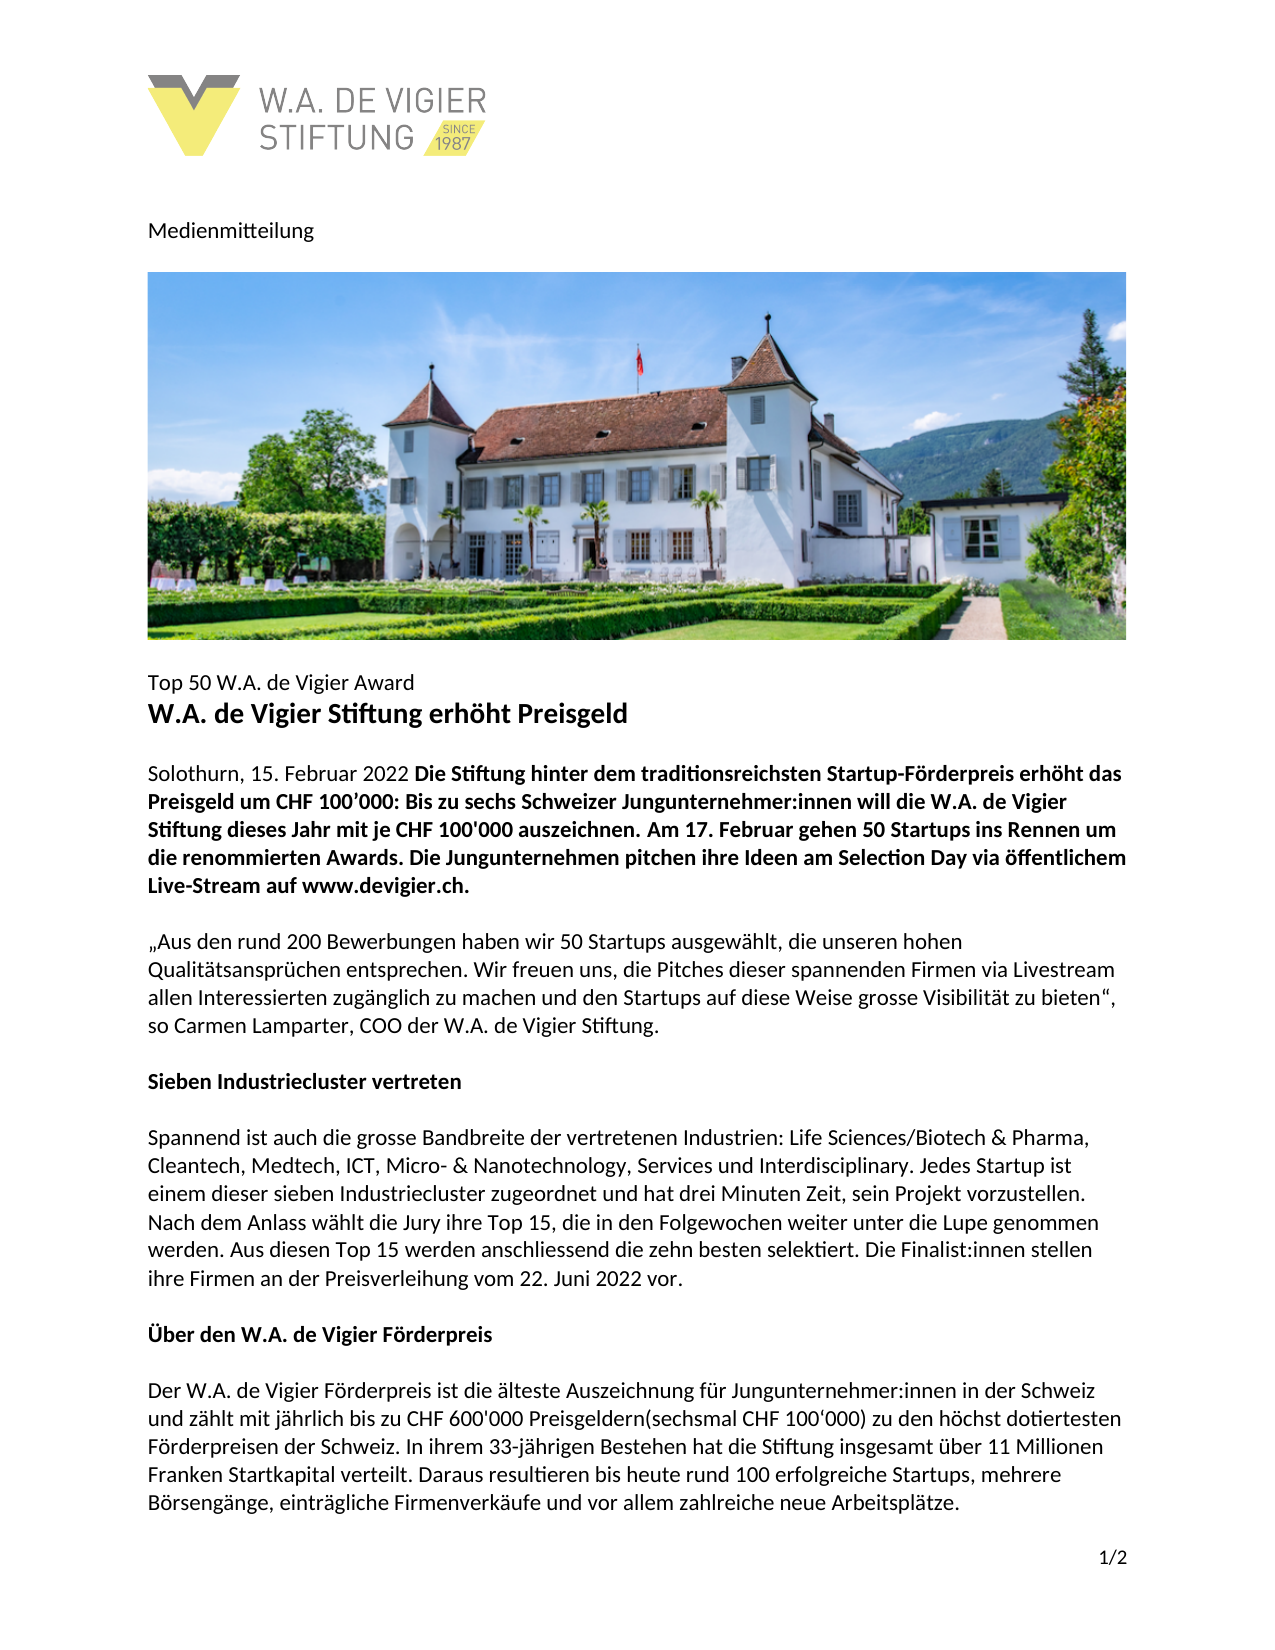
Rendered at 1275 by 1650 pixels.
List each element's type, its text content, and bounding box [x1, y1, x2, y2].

picture [147, 75, 486, 156]
text „Aus den rund 200 Bewerbungen haben wir 50 Startups ausgewählt, die unseren hohen Qualitätsansprüchen entsprechen. Wir freuen uns, die Pitches dieser spannenden Firmen via Livestream allen Interessierten zugänglich zu machen und den Startups auf diese Weise grosse Visibilität zu bieten“, so Carmen Lamparter, COO der W.A. de Vigier Stiftung. [148, 927, 1127, 1039]
picture [147, 272, 1127, 640]
text Sieben Industriecluster vertreten [148, 1067, 1127, 1096]
text Spannend ist auch die grosse Bandbreite der vertretenen Industrien: Life Sciences/Biotech & Pharma, Cleantech, Medtech, ICT, Micro- & Nanotechnology, Services und Interdisciplinary. Jedes Startup ist einem dieser sieben Industriecluster zugeordnet und hat drei Minuten Zeit, sein Projekt vorzustellen. Nach dem Anlass wählt die Jury ihre Top 15, die in den Folgewochen weiter unter die Lupe genommen werden. Aus diesen Top 15 werden anschliessend die zehn besten selektiert. Die Finalist:innen stellen ihre Firmen an der Preisverleihung vom 22. Juni 2022 vor. [148, 1123, 1127, 1292]
text Top 50 W.A. de Vigier Award [148, 668, 1127, 696]
text Solothurn, 15. Februar 2022 Die Stiftung hinter dem traditionsreichsten Startup-Förderpreis erhöht das Preisgeld um CHF 100’000: Bis zu sechs Schweizer Jungunternehmer:innen will die W.A. de Vigier Stiftung dieses Jahr mit je CHF 100'000 auszeichnen. Am 17. Februar gehen 50 Startups ins Rennen um die renommierten Awards. Die Jungunternehmen pitchen ihre Ideen am Selection Day via öffentlichem Live-Stream auf www.devigier.ch. [148, 759, 1127, 899]
text Über den W.A. de Vigier Förderpreis [148, 1320, 1127, 1348]
text Medienmitteilung [148, 216, 1127, 244]
text W.A. de Vigier Stiftung erhöht Preisgeld [148, 696, 1127, 731]
text Der W.A. de Vigier Förderpreis ist die älteste Auszeichnung für Jungunternehmer:innen in der Schweiz und zählt mit jährlich bis zu CHF 600'000 Preisgeldern (sechsmal CHF 100‘000) zu den höchst dotiertesten Förderpreisen der Schweiz. In ihrem 33-jährigen Bestehen hat die Stiftung insgesamt über 11 Millionen Franken Startkapital verteilt. Daraus resultieren bis heute rund 100 erfolgreiche Startups, mehrere Börsengänge, einträgliche Firmenverkäufe und vor allem zahlreiche neue Arbeitsplätze. [148, 1376, 1127, 1516]
